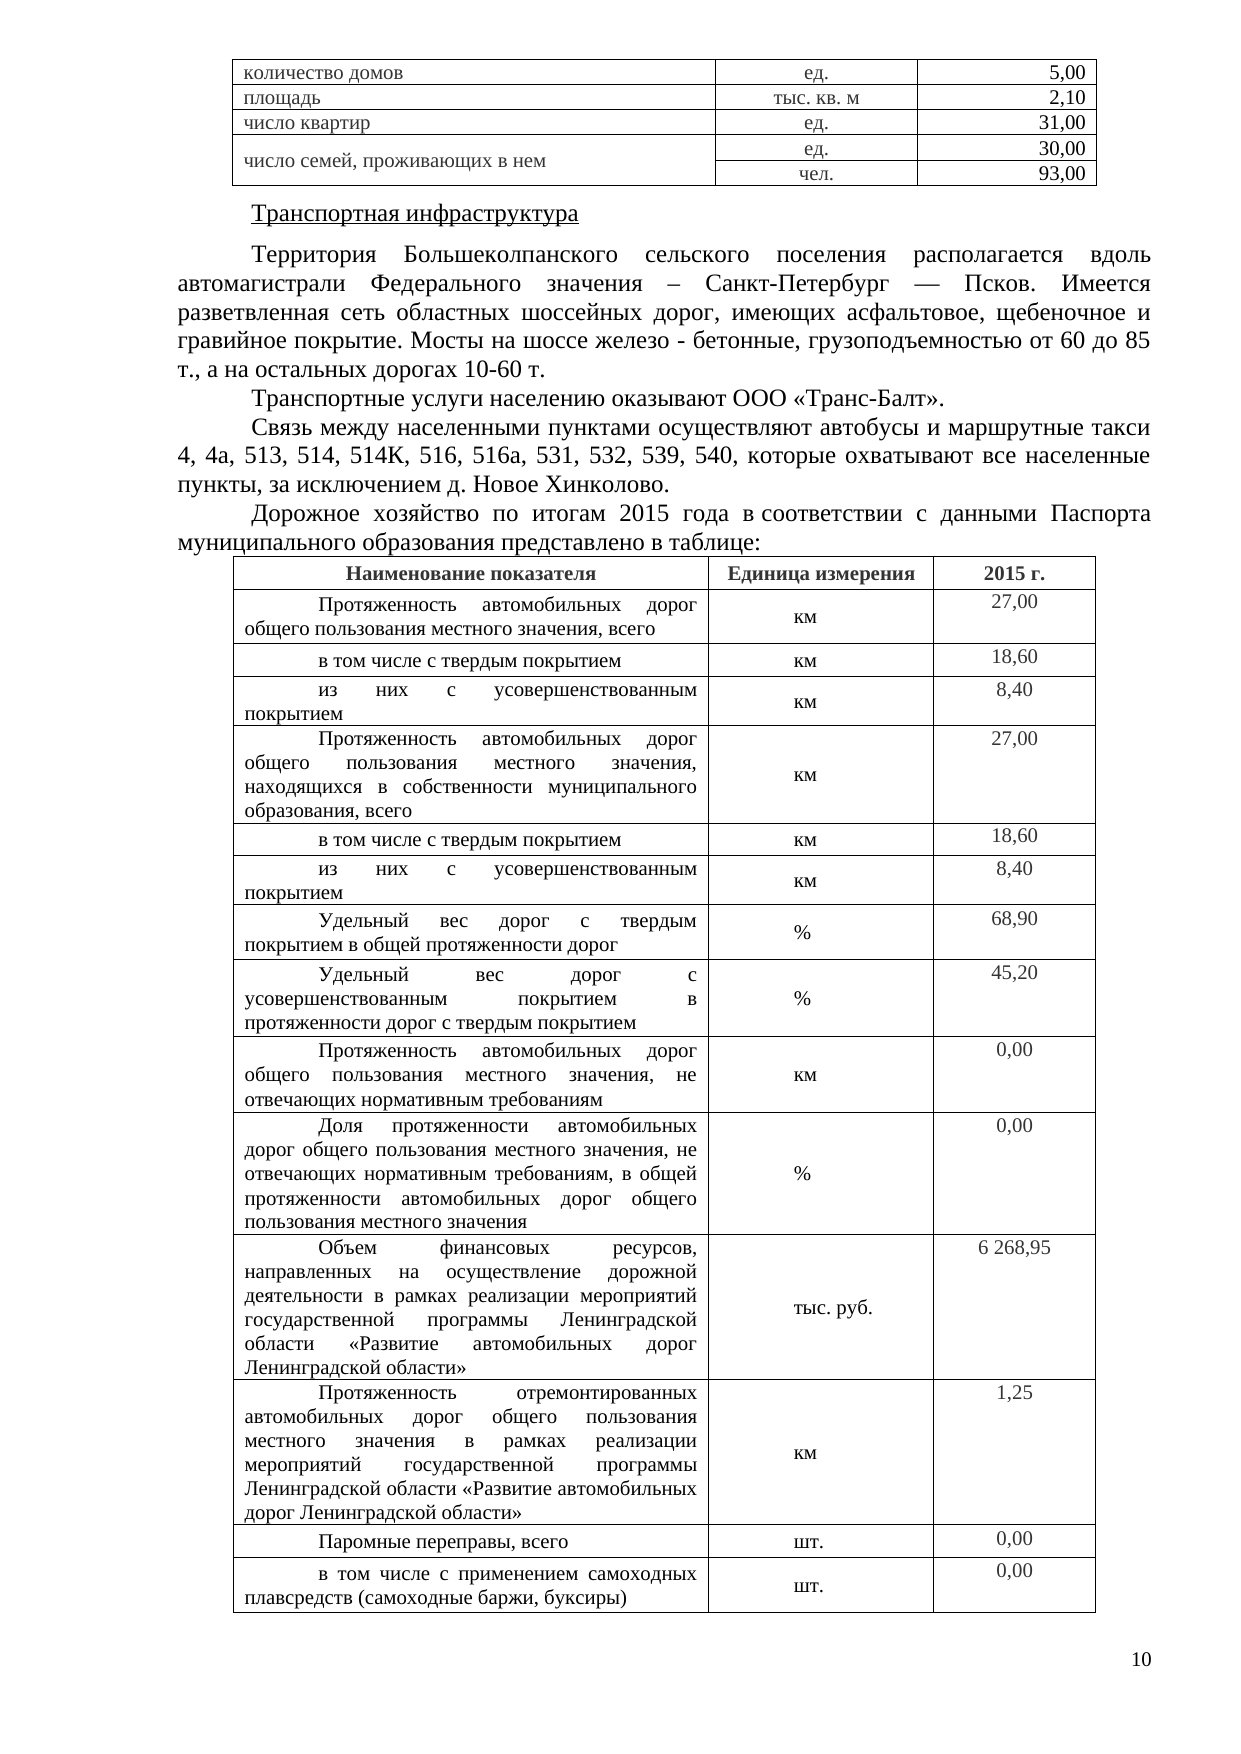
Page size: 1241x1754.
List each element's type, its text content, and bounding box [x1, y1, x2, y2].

table_header Единица измерения [709, 557, 933, 588]
table_cell ед. [716, 60, 917, 84]
table_cell 0,00 [934, 1113, 1095, 1233]
table_cell 0,00 [934, 1037, 1095, 1112]
table_cell 8,40 [934, 856, 1095, 904]
table_cell ед. [716, 135, 917, 159]
table_cell Удельный вес дорог с твердым покрытием в общей протяженности дорог [234, 905, 708, 959]
table_cell Объем финансовых ресурсов, направленных на осуществление дорожной деятельности в рамках реализации мероприятий государственной программы Ленинградской области «Развитие автомобильных дорог Ленинградской области» [234, 1235, 708, 1379]
table_cell 0,00 [934, 1558, 1095, 1612]
table_cell км [709, 824, 933, 855]
table_cell % [709, 1113, 933, 1233]
text Связь между населенными пунктами осуществляют автобусы и маршрутные такси 4, 4а, 513, 514, 514К, 516, 516а, 531, 532, 539, 540, которые охватывают все населенные пункты, за исключением д. Новое Хинколово. [177, 412, 1152, 498]
text Транспортные услуги населению оказывают ООО «Транс-Балт». [177, 383, 1152, 412]
table_cell 31,00 [918, 110, 1096, 134]
table_cell Паромные переправы, всего [234, 1525, 708, 1557]
text Транспортная инфраструктура [177, 198, 1152, 227]
table_cell шт. [709, 1525, 933, 1557]
table_cell из них с усовершенствованным покрытием [234, 677, 708, 725]
table_cell площадь [233, 85, 715, 109]
table_cell км [709, 1037, 933, 1112]
table_cell в том числе с твердым покрытием [234, 644, 708, 676]
table_cell км [709, 644, 933, 676]
table_cell 0,00 [934, 1525, 1095, 1557]
table_cell км [709, 677, 933, 725]
table_cell в том числе с твердым покрытием [234, 824, 708, 855]
table_cell Протяженность автомобильных дорог общего пользования местного значения, всего [234, 590, 708, 643]
table_cell ед. [716, 110, 917, 134]
table_cell в том числе с применением самоходных плавсредств (самоходные баржи, буксиры) [234, 1558, 708, 1612]
table_cell 30,00 [918, 135, 1096, 159]
table_cell из них с усовершенствованным покрытием [234, 856, 708, 904]
table_cell тыс. кв. м [716, 85, 917, 109]
table_header 2015 г. [934, 557, 1095, 588]
text Дорожное хозяйство по итогам 2015 года в соответствии с данными Паспорта муниципального образования представлено в таблице: [177, 498, 1152, 556]
table_cell км [709, 590, 933, 643]
table_header Наименование показателя [234, 557, 708, 588]
table_cell 45,20 [934, 960, 1095, 1036]
table_cell 5,00 [918, 60, 1096, 84]
table_cell Протяженность автомобильных дорог общего пользования местного значения, не отвечающих нормативным требованиям [234, 1037, 708, 1112]
table_cell 27,00 [934, 726, 1095, 822]
table_cell число семей, проживающих в нем [233, 135, 715, 184]
table_cell Протяженность автомобильных дорог общего пользования местного значения, находящихся в собственности муниципального образования, всего [234, 726, 708, 822]
table_cell тыс. руб. [709, 1235, 933, 1379]
table_cell 18,60 [934, 824, 1095, 855]
table_cell число квартир [233, 110, 715, 134]
table_cell 68,90 [934, 905, 1095, 959]
table_cell % [709, 960, 933, 1036]
table_cell 93,00 [918, 161, 1096, 184]
table_cell 2,10 [918, 85, 1096, 109]
table_cell Доля протяженности автомобильных дорог общего пользования местного значения, не отвечающих нормативным требованиям, в общей протяженности автомобильных дорог общего пользования местного значения [234, 1113, 708, 1233]
table_cell км [709, 856, 933, 904]
table_cell 6 268,95 [934, 1235, 1095, 1379]
table_cell км [709, 726, 933, 822]
table_cell км [709, 1380, 933, 1524]
table_cell % [709, 905, 933, 959]
table_cell шт. [709, 1558, 933, 1612]
table_cell Удельный вес дорог с усовершенствованным покрытием в протяженности дорог с твердым покрытием [234, 960, 708, 1036]
table_cell 18,60 [934, 644, 1095, 676]
table_cell Протяженность отремонтированных автомобильных дорог общего пользования местного значения в рамках реализации мероприятий государственной программы Ленинградской области «Развитие автомобильных дорог Ленинградской области» [234, 1380, 708, 1524]
table_cell 1,25 [934, 1380, 1095, 1524]
text Территория Большеколпанского сельского поселения располагается вдоль автомагистрали Федерального значения – Санкт-Петербург — Псков. Имеется разветвленная сеть областных шоссейных дорог, имеющих асфальтовое, щебеночное и гравийное покрытие. Мосты на шоссе железо - бетонные, грузоподъемностью от 60 до 85 т., а на остальных дорогах 10-60 т. [177, 239, 1152, 383]
table_cell 27,00 [934, 590, 1095, 643]
table_cell чел. [716, 161, 917, 184]
table_cell 8,40 [934, 677, 1095, 725]
table_cell количество домов [233, 60, 715, 84]
